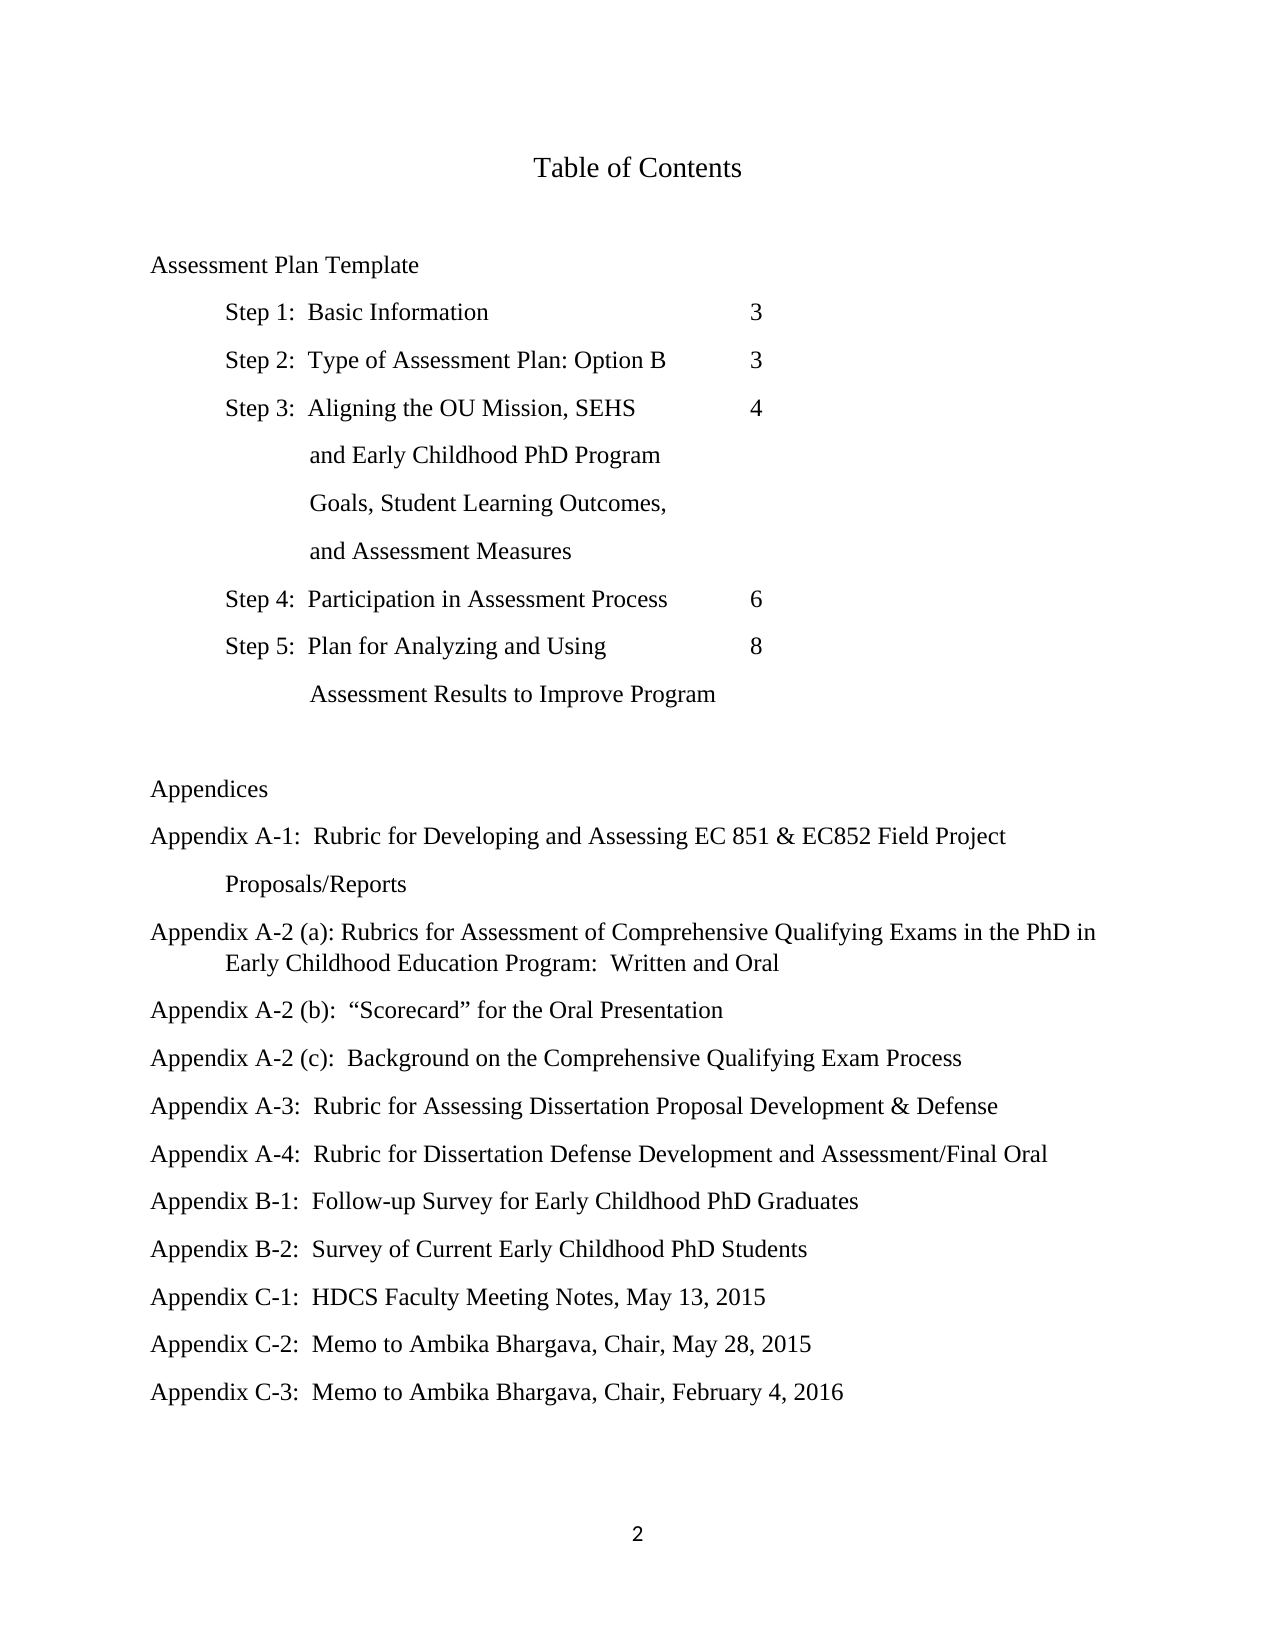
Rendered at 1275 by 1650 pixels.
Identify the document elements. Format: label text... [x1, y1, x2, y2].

text Appendix B-2: Survey of Current Early Childhood PhD Students [150, 1234, 1125, 1263]
text and Assessment Measures [150, 536, 1125, 565]
text Appendix C-2: Memo to Ambika Bhargava, Chair, May 28, 2015 [150, 1329, 1125, 1358]
text Goals, Student Learning Outcomes, [150, 488, 1125, 517]
text Appendices [150, 774, 1125, 802]
text Appendix A-2 (a): Rubrics for Assessment of Comprehensive Qualifying Exams in the PhD in Early Childhood Education Program: Written and Oral [150, 917, 1125, 977]
text Assessment Results to Improve Program [150, 679, 1125, 708]
text Step 1: Basic Information 3 [150, 297, 1125, 326]
text Appendix A-2 (b): “Scorecard” for the Oral Presentation [150, 996, 1125, 1024]
text and Early Childhood PhD Program [150, 441, 1125, 469]
text Step 5: Plan for Analyzing and Using 8 [150, 631, 1125, 660]
text Appendix B-1: Follow-up Survey for Early Childhood PhD Graduates [150, 1186, 1125, 1215]
text Appendix A-1: Rubric for Developing and Assessing EC 851 & EC852 Field Project [150, 821, 1125, 850]
text Step 4: Participation in Assessment Process 6 [150, 584, 1125, 612]
text Appendix A-4: Rubric for Dissertation Defense Development and Assessment/Final Oral [150, 1139, 1125, 1167]
text Appendix A-2 (c): Background on the Comprehensive Qualifying Exam Process [150, 1043, 1125, 1072]
text Appendix A-3: Rubric for Assessing Dissertation Proposal Development & Defense [150, 1091, 1125, 1120]
text Appendix C-1: HDCS Faculty Meeting Notes, May 13, 2015 [150, 1282, 1125, 1311]
text Step 3: Aligning the OU Mission, SEHS 4 [150, 393, 1125, 422]
text Appendix C-3: Memo to Ambika Bhargava, Chair, February 4, 2016 [150, 1377, 1125, 1406]
text Table of Contents [150, 150, 1125, 183]
text Proposals/Reports [150, 869, 1125, 898]
text Assessment Plan Template [150, 250, 1125, 278]
text Step 2: Type of Assessment Plan: Option B 3 [150, 345, 1125, 374]
